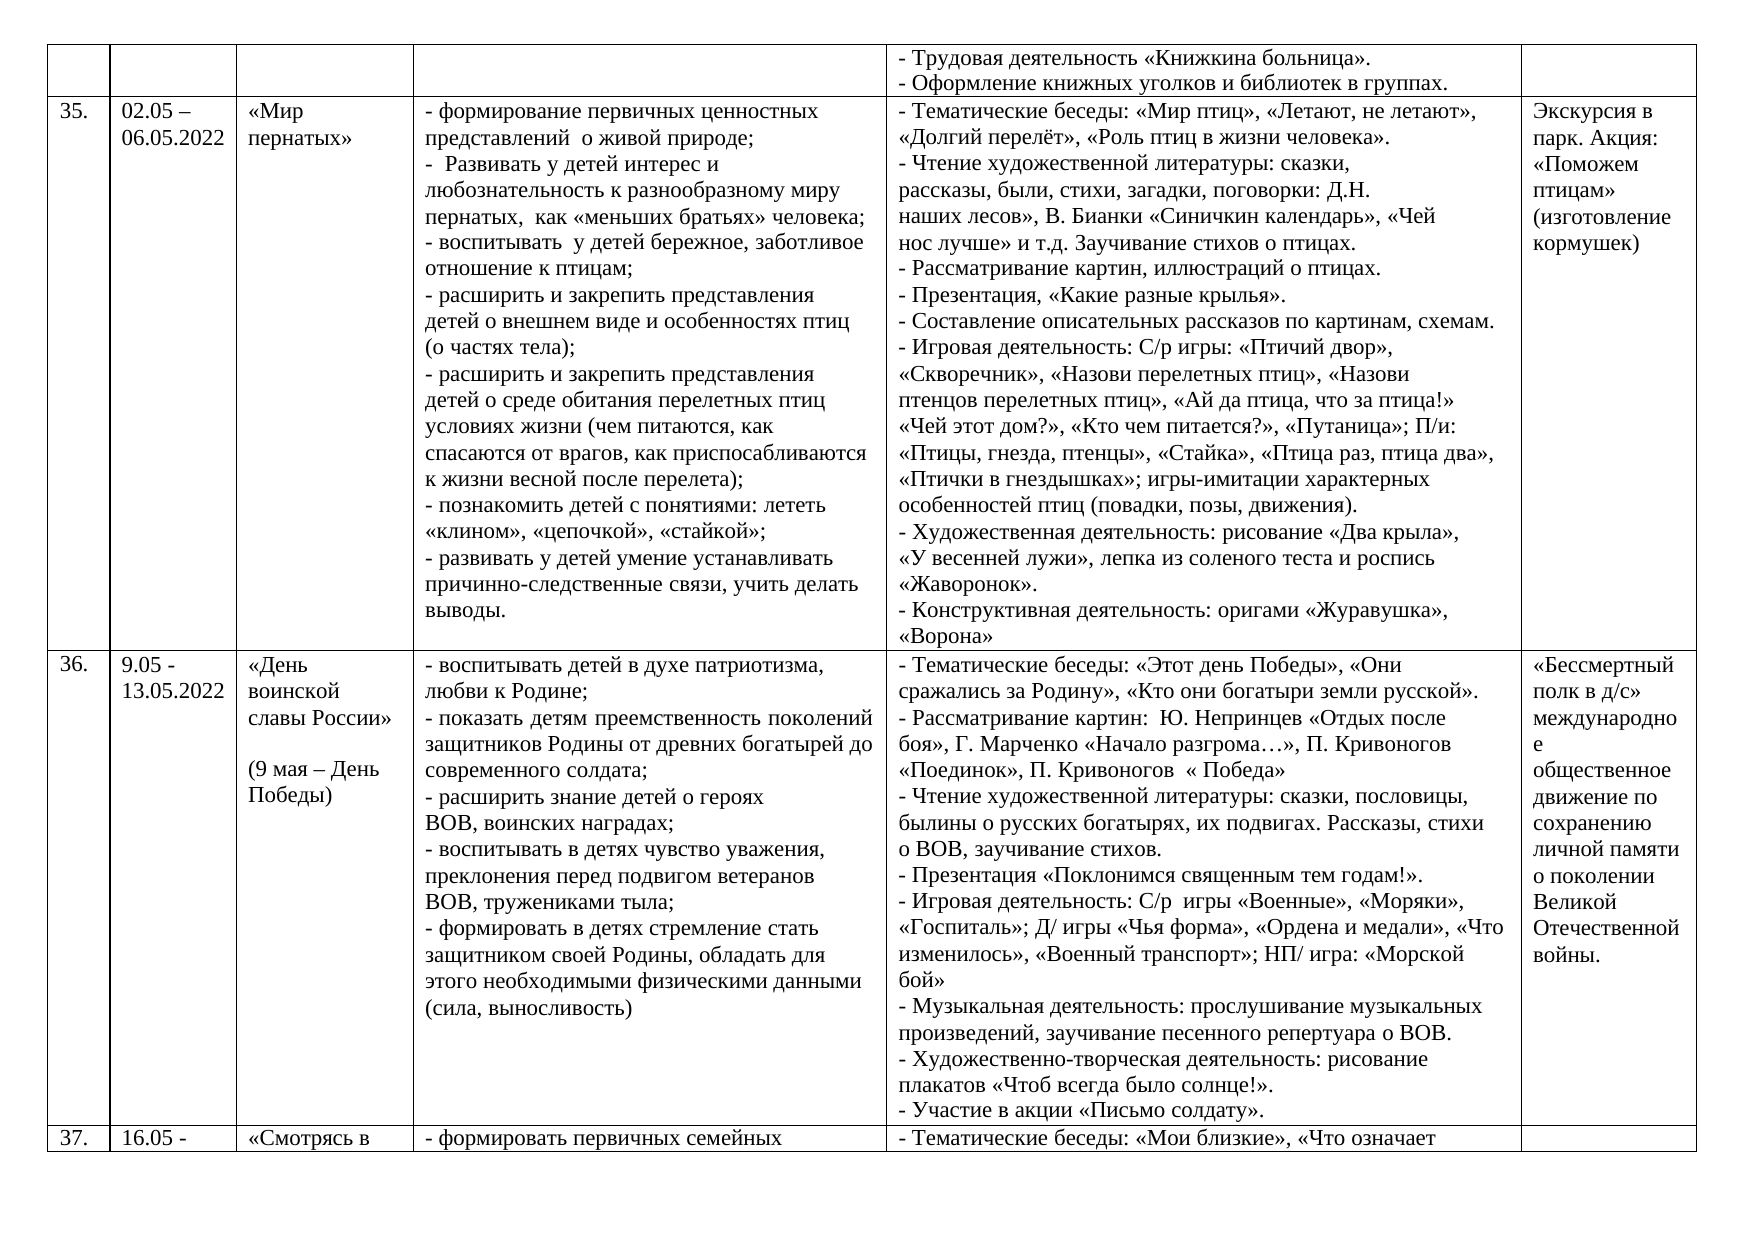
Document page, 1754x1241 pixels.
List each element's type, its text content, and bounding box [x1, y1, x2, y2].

table_cell «День воинской славы России» (9 мая – День Победы) [237, 651, 413, 1124]
table_header [414, 45, 886, 96]
table_cell 16.05 - [111, 1126, 236, 1151]
table_cell 37. [48, 1126, 109, 1151]
table_cell Тематические беседы: «Этот день Победы», «Они сражались за Родину», «Кто они богатыри земли русской». Рассматривание картин: Ю. Непринцев «Отдых после боя», Г. Марченко «Начало разгрома…», П. Кривоногов «Поединок», П. Кривоногов « Победа» Чтение художественной литературы: сказки, пословицы, былины о русских богатырях, их подвигах. Рассказы, стихи о ВОВ, заучивание стихов. Презентация «Поклонимся священным тем годам!». Игровая деятельность: С/р игры «Военные», «Моряки», «Госпиталь»; Д/ игры «Чья форма», «Ордена и медали», «Что изменилось», «Военный транспорт»; НП/ игра: «Морской бой» Музыкальная деятельность: прослушивание музыкальных произведений, заучивание песенного репертуара о ВОВ. Художественно-творческая деятельность: рисование плакатов «Чтоб всегда было солнце!». Участие в акции «Письмо солдату». [887, 651, 1521, 1124]
table_cell [1522, 1126, 1696, 1151]
table_cell «Бессмертный полк в д/с» международно е общественное движение по сохранению личной памяти о поколении Великой Отечественной войны. [1522, 651, 1696, 1124]
table_header [48, 45, 109, 96]
table_cell 9.05 - 13.05.2022 [111, 651, 236, 1124]
table_cell 35. [48, 97, 109, 650]
table_header [1522, 45, 1696, 96]
table_cell «Смотрясь в [237, 1126, 413, 1151]
table_cell Экскурсия в парк. Акция: «Поможем птицам» (изготовление кормушек) [1522, 97, 1696, 650]
table_cell «Мир пернатых» [237, 97, 413, 650]
table_cell формирование первичных ценностных представлений о живой природе; Развивать у детей интерес и любознательность к разнообразному миру пернатых, как «меньших братьях» человека; воспитывать у детей бережное, заботливое отношение к птицам; расширить и закрепить представления детей о внешнем виде и особенностях птиц (о частях тела); расширить и закрепить представления детей о среде обитания перелетных птиц условиях жизни (чем питаются, как спасаются от врагов, как приспосабливаются к жизни весной после перелета); познакомить детей с понятиями: лететь «клином», «цепочкой», «стайкой»; развивать у детей умение устанавливать причинно-следственные связи, учить делать выводы. [414, 97, 886, 650]
table_header [111, 45, 236, 96]
table_header [237, 45, 413, 96]
table_cell - Тематические беседы: «Мои близкие», «Что означает [887, 1126, 1521, 1151]
table_cell 36. [48, 651, 109, 1124]
table_cell воспитывать детей в духе патриотизма, любви к Родине; показать детям преемственность поколений защитников Родины от древних богатырей до современного солдата; расширить знание детей о героях ВОВ, воинских наградах; воспитывать в детях чувство уважения, преклонения перед подвигом ветеранов ВОВ, тружениками тыла; формировать в детях стремление стать защитником своей Родины, обладать для этого необходимыми физическими данными (сила, выносливость) [414, 651, 886, 1124]
table_header Трудовая деятельность «Книжкина больница». Оформление книжных уголков и библиотек в группах. [887, 45, 1521, 96]
table_cell Тематические беседы: «Мир птиц», «Летают, не летают», «Долгий перелёт», «Роль птиц в жизни человека». Чтение художественной литературы: сказки, рассказы, были, стихи, загадки, поговорки: Д.Н. наших лесов», В. Бианки «Синичкин календарь», «Чей нос лучше» и т.д. Заучивание стихов о птицах. Рассматривание картин, иллюстраций о птицах. Презентация, «Какие разные крылья». Составление описательных рассказов по картинам, схемам. Игровая деятельность: С/р игры: «Птичий двор», «Скворечник», «Назови перелетных птиц», «Назови птенцов перелетных птиц», «Ай да птица, что за птица!» «Чей этот дом?», «Кто чем питается?», «Путаница»; П/и: «Птицы, гнезда, птенцы», «Стайка», «Птица раз, птица два», «Птички в гнездышках»; игры-имитации характерных особенностей птиц (повадки, позы, движения). Художественная деятельность: рисование «Два крыла», «У весенней лужи», лепка из соленого теста и роспись «Жаворонок». Конструктивная деятельность: оригами «Журавушка», «Ворона» [887, 97, 1521, 650]
table_cell 02.05 – 06.05.2022 [111, 97, 236, 650]
table_cell - формировать первичных семейных [414, 1126, 886, 1151]
